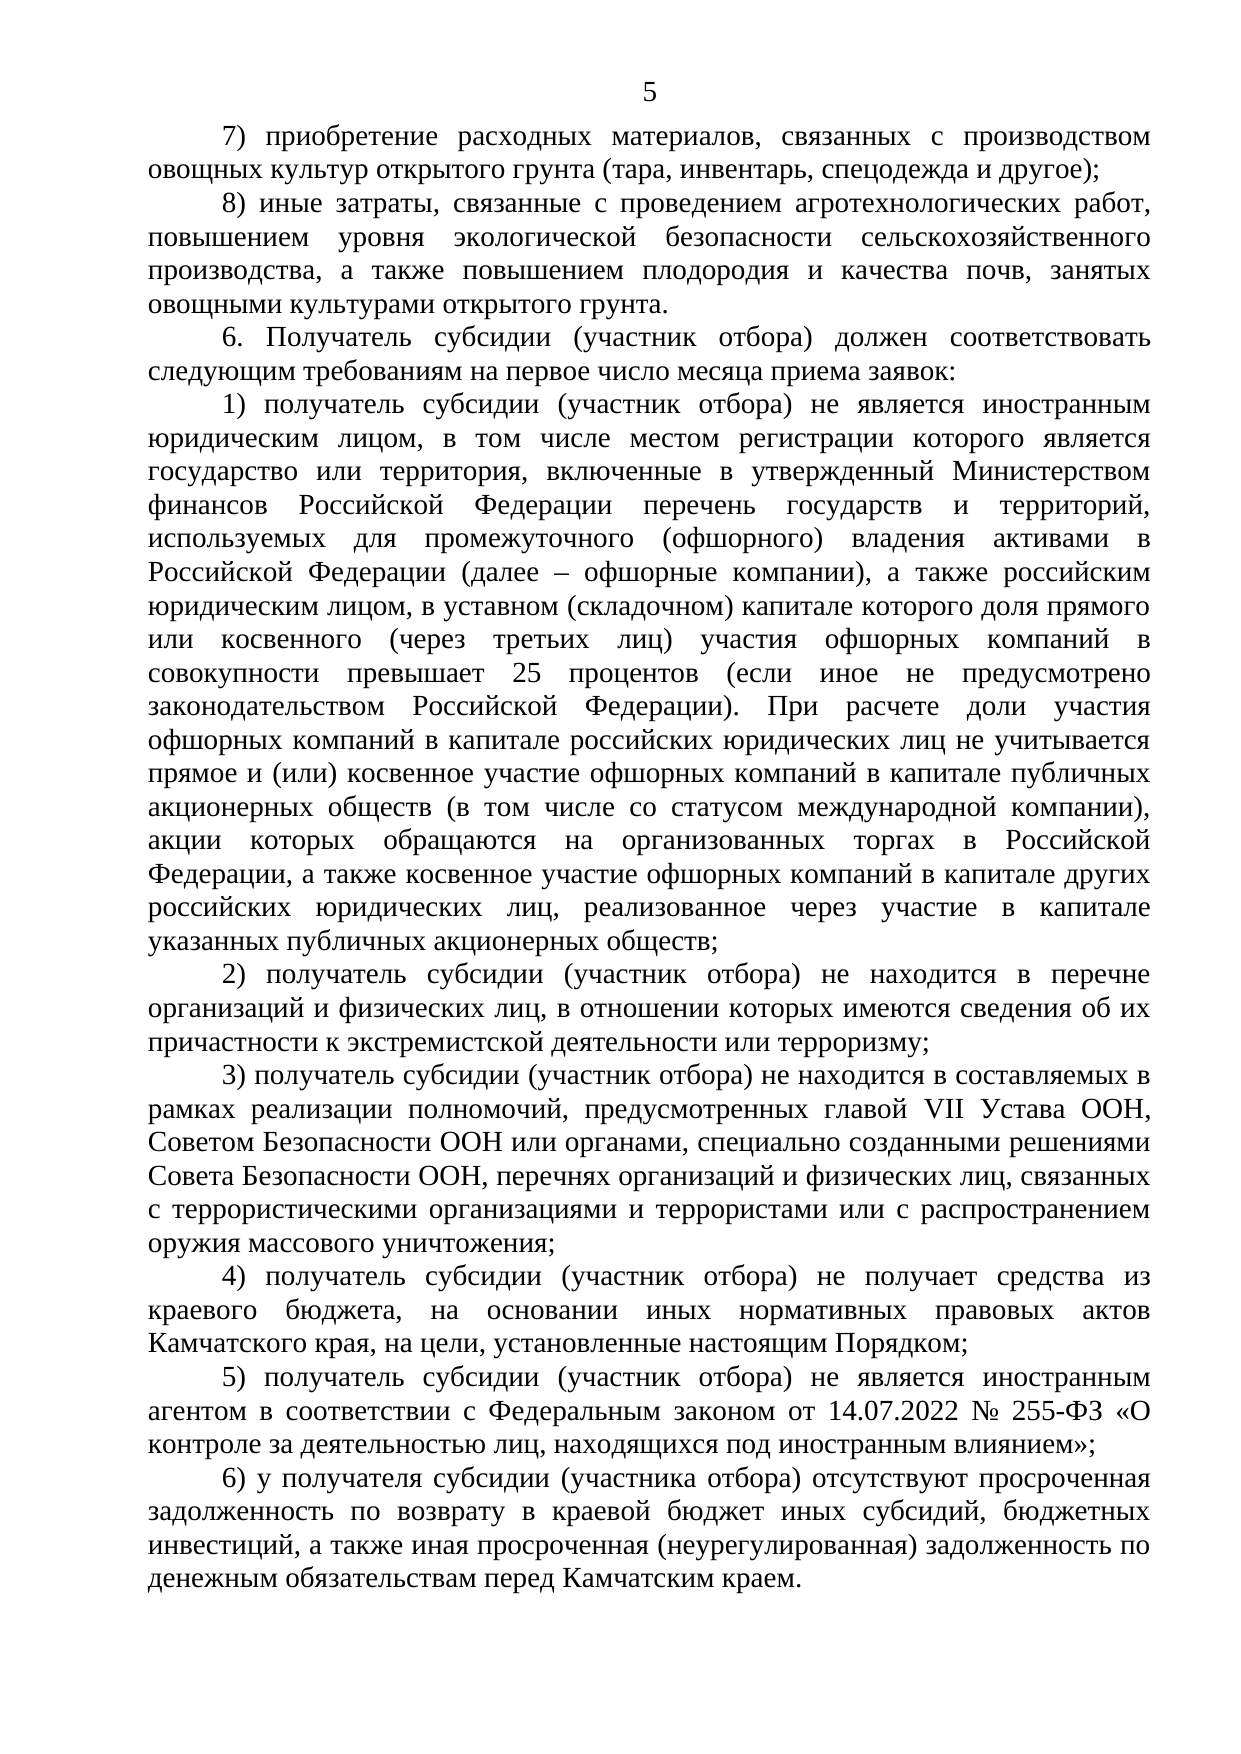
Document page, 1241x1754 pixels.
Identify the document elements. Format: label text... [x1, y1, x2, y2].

text 8) иные затраты, связанные с проведением агротехнологических работ, повышением уровня экологической безопасности сельскохозяйственного производства, а также повышением плодородия и качества почв, занятых овощными культурами открытого грунта. [148, 185, 1152, 319]
text 3) получатель субсидии (участник отбора) не находится в составляемых в рамках реализации полномочий, предусмотренных главой VII Устава ООН, Советом Безопасности ООН или органами, специально созданными решениями Совета Безопасности ООН, перечнях организаций и физических лиц, связанных с террористическими организациями и террористами или с распространением оружия массового уничтожения; [148, 1057, 1152, 1258]
text 5) получатель субсидии (участник отбора) не является иностранным агентом в соответствии с Федеральным законом от 14.07.2022 № 255-ФЗ «О контроле за деятельностью лиц, находящихся под иностранным влиянием»; [148, 1359, 1152, 1460]
text 7) приобретение расходных материалов, связанных с производством овощных культур открытого грунта (тара, инвентарь, спецодежда и другое); [148, 118, 1152, 185]
text 4) получатель субсидии (участник отбора) не получает средства из краевого бюджета, на основании иных нормативных правовых актов Камчатского края, на цели, установленные настоящим Порядком; [148, 1258, 1152, 1359]
text 6) у получателя субсидии (участника отбора) отсутствуют просроченная задолженность по возврату в краевой бюджет иных субсидий, бюджетных инвестиций, а также иная просроченная (неурегулированная) задолженность по денежным обязательствам перед Камчатским краем. [148, 1460, 1152, 1594]
text 1) получатель субсидии (участник отбора) не является иностранным юридическим лицом, в том числе местом регистрации которого является государство или территория, включенные в утвержденный Министерством финансов Российской Федерации перечень государств и территорий, используемых для промежуточного (офшорного) владения активами в Российской Федерации (далее – офшорные компании), а также российским юридическим лицом, в уставном (складочном) капитале которого доля прямого или косвенного (через третьих лиц) участия офшорных компаний в совокупности превышает 25 процентов (если иное не предусмотрено законодательством Российской Федерации). При расчете доли участия офшорных компаний в капитале российских юридических лиц не учитывается прямое и (или) косвенное участие офшорных компаний в капитале публичных акционерных обществ (в том числе со статусом международной компании), акции которых обращаются на организованных торгах в Российской Федерации, а также косвенное участие офшорных компаний в капитале других российских юридических лиц, реализованное через участие в капитале указанных публичных акционерных обществ; [148, 386, 1152, 957]
text 6. Получатель субсидии (участник отбора) должен соответствовать следующим требованиям на первое число месяца приема заявок: [148, 319, 1152, 386]
text 2) получатель субсидии (участник отбора) не находится в перечне организаций и физических лиц, в отношении которых имеются сведения об их причастности к экстремистской деятельности или терроризму; [148, 957, 1152, 1057]
